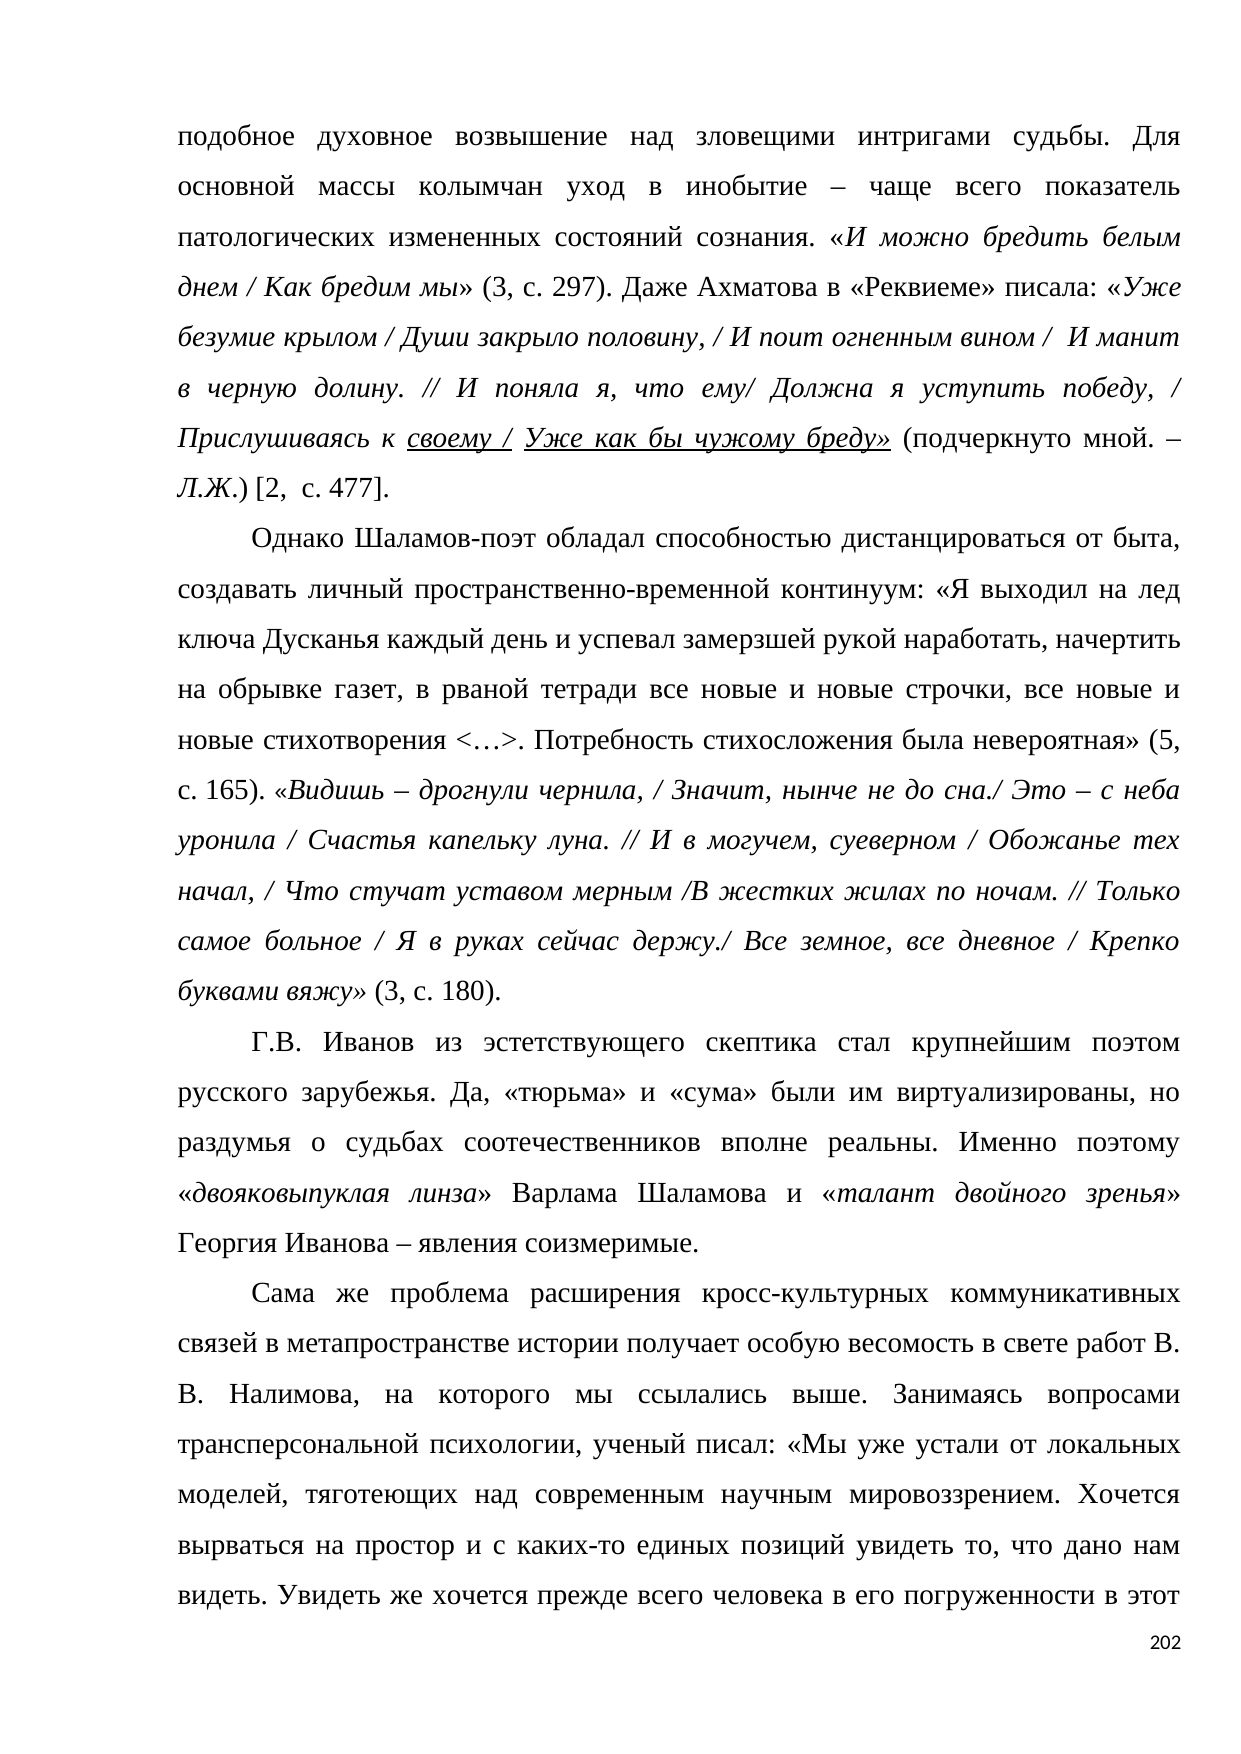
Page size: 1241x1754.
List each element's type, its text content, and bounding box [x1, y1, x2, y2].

text Однако Шаламов-поэт обладал способностью дистанцироваться от быта, создавать личный пространственно-временной континуум: «Я выходил на лед ключа Дусканья каждый день и успевал замерзшей рукой наработать, начертить на обрывке газет, в рваной тетради все новые и новые строчки, все новые и новые стихотворения <…>. Потребность стихосложения была невероятная» (5, с. 165). «Видишь – дрогнули чернила, / Значит, нынче не до сна./ Это – с неба уронила / Счастья капельку луна. // И в могучем, суеверном / Обожанье тех начал, / Что стучат уставом мерным /В жестких жилах по ночам. // Только самое больное / Я в руках сейчас держу./ Все земное, все дневное / Крепко буквами вяжу» (3, с. 180). [177, 521, 1181, 1007]
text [177, 118, 1181, 504]
text Г.В. Иванов из эстетствующего скептика стал крупнейшим поэтом русского зарубежья. Да, «тюрьма» и «сума» были им виртуализированы, но раздумья о судьбах соотечественников вполне реальны. Именно поэтому «двояковыпуклая линза» Варлама Шаламова и «талант двойного зренья» Георгия Иванова – явления соизмеримые. [177, 1024, 1181, 1258]
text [177, 1275, 1181, 1611]
